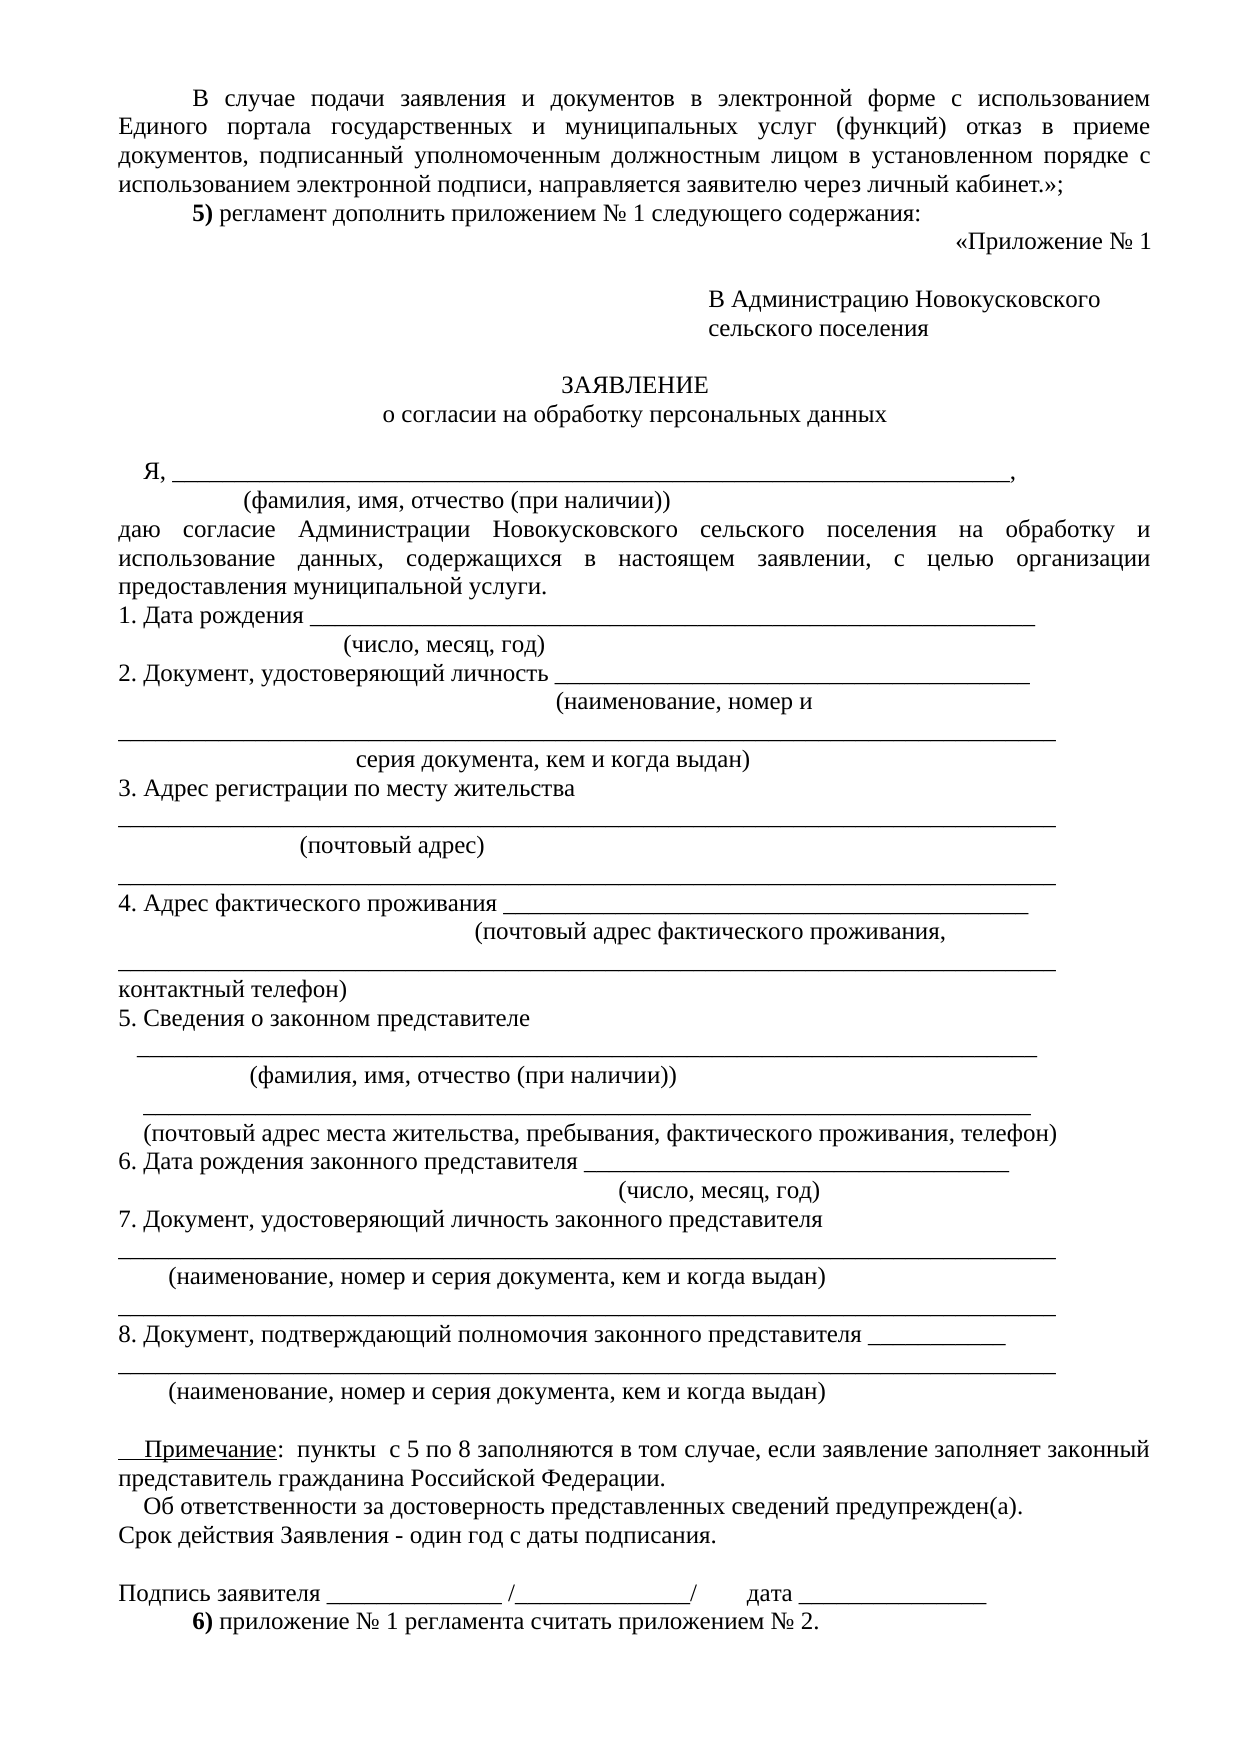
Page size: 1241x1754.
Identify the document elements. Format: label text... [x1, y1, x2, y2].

text ЗАЯВЛЕНИЕ [118, 370, 1152, 399]
text (наименование, номер и [118, 686, 1152, 715]
text Я, ___________________________________________________________________, [118, 456, 1152, 485]
text Примечание: пункты с 5 по 8 заполняются в том случае, если заявление заполняет законный представитель гражданина Российской Федерации. [118, 1434, 1152, 1491]
text (число, месяц, год) [118, 1175, 1152, 1204]
text 1. Дата рождения __________________________________________________________ [118, 600, 1152, 629]
text ___________________________________________________________________________ [118, 801, 1152, 830]
text 5) регламент дополнить приложением № 1 следующего содержания: [118, 198, 1152, 226]
text «Приложение № 1 [118, 226, 1152, 255]
text ___________________________________________________________________________ [118, 1233, 1152, 1261]
text ___________________________________________________________________________ [118, 715, 1152, 744]
text ___________________________________________________________________________ [118, 945, 1152, 974]
text (наименование, номер и серия документа, кем и когда выдан) [118, 1261, 1152, 1290]
text 6) приложение № 1 регламента считать приложением № 2. [118, 1606, 1152, 1635]
text сельского поселения [708, 313, 1152, 341]
text ___________________________________________________________________________ [118, 1290, 1152, 1319]
text _______________________________________________________________________ [118, 1089, 1152, 1118]
text (почтовый адрес фактического проживания, [118, 916, 1152, 945]
text ___________________________________________________________________________ [118, 1348, 1152, 1376]
text (число, месяц, год) [118, 629, 1152, 658]
text даю согласие Администрации Новокусковского сельского поселения на обработку и использование данных, содержащихся в настоящем заявлении, с целью организации предоставления муниципальной услуги. [118, 514, 1152, 600]
text В Администрацию Новокусковского [708, 284, 1152, 313]
text (наименование, номер и серия документа, кем и когда выдан) [118, 1376, 1152, 1405]
text 8. Документ, подтверждающий полномочия законного представителя ___________ [118, 1319, 1152, 1348]
text Подпись заявителя ______________ /______________/ дата _______________ [118, 1578, 1152, 1606]
text 7. Документ, удостоверяющий личность законного представителя [118, 1204, 1152, 1233]
text Об ответственности за достоверность представленных сведений предупрежден(а). [118, 1491, 1152, 1520]
text серия документа, кем и когда выдан) [118, 744, 1152, 773]
text В случае подачи заявления и документов в электронной форме с использованием Единого портала государственных и муниципальных услуг (функций) отказ в приеме документов, подписанный уполномоченным должностным лицом в установленном порядке с использованием электронной подписи, направляется заявителю через личный кабинет.»; [118, 83, 1152, 198]
text 2. Документ, удостоверяющий личность ______________________________________ [118, 658, 1152, 686]
text ________________________________________________________________________ [118, 1031, 1152, 1060]
text (почтовый адрес) [118, 830, 1152, 859]
text ___________________________________________________________________________ [118, 859, 1152, 888]
text контактный телефон) [118, 974, 1152, 1003]
text Срок действия Заявления - один год с даты подписания. [118, 1520, 1152, 1549]
text (фамилия, имя, отчество (при наличии)) [118, 1060, 1152, 1089]
text 4. Адрес фактического проживания __________________________________________ [118, 888, 1152, 916]
text 3. Адрес регистрации по месту жительства [118, 773, 1152, 801]
text 6. Дата рождения законного представителя __________________________________ [118, 1146, 1152, 1175]
text о согласии на обработку персональных данных [118, 399, 1152, 428]
text (фамилия, имя, отчество (при наличии)) [118, 485, 1152, 514]
text 5. Сведения о законном представителе [118, 1003, 1152, 1031]
text (почтовый адрес места жительства, пребывания, фактического проживания, телефон) [118, 1118, 1152, 1146]
